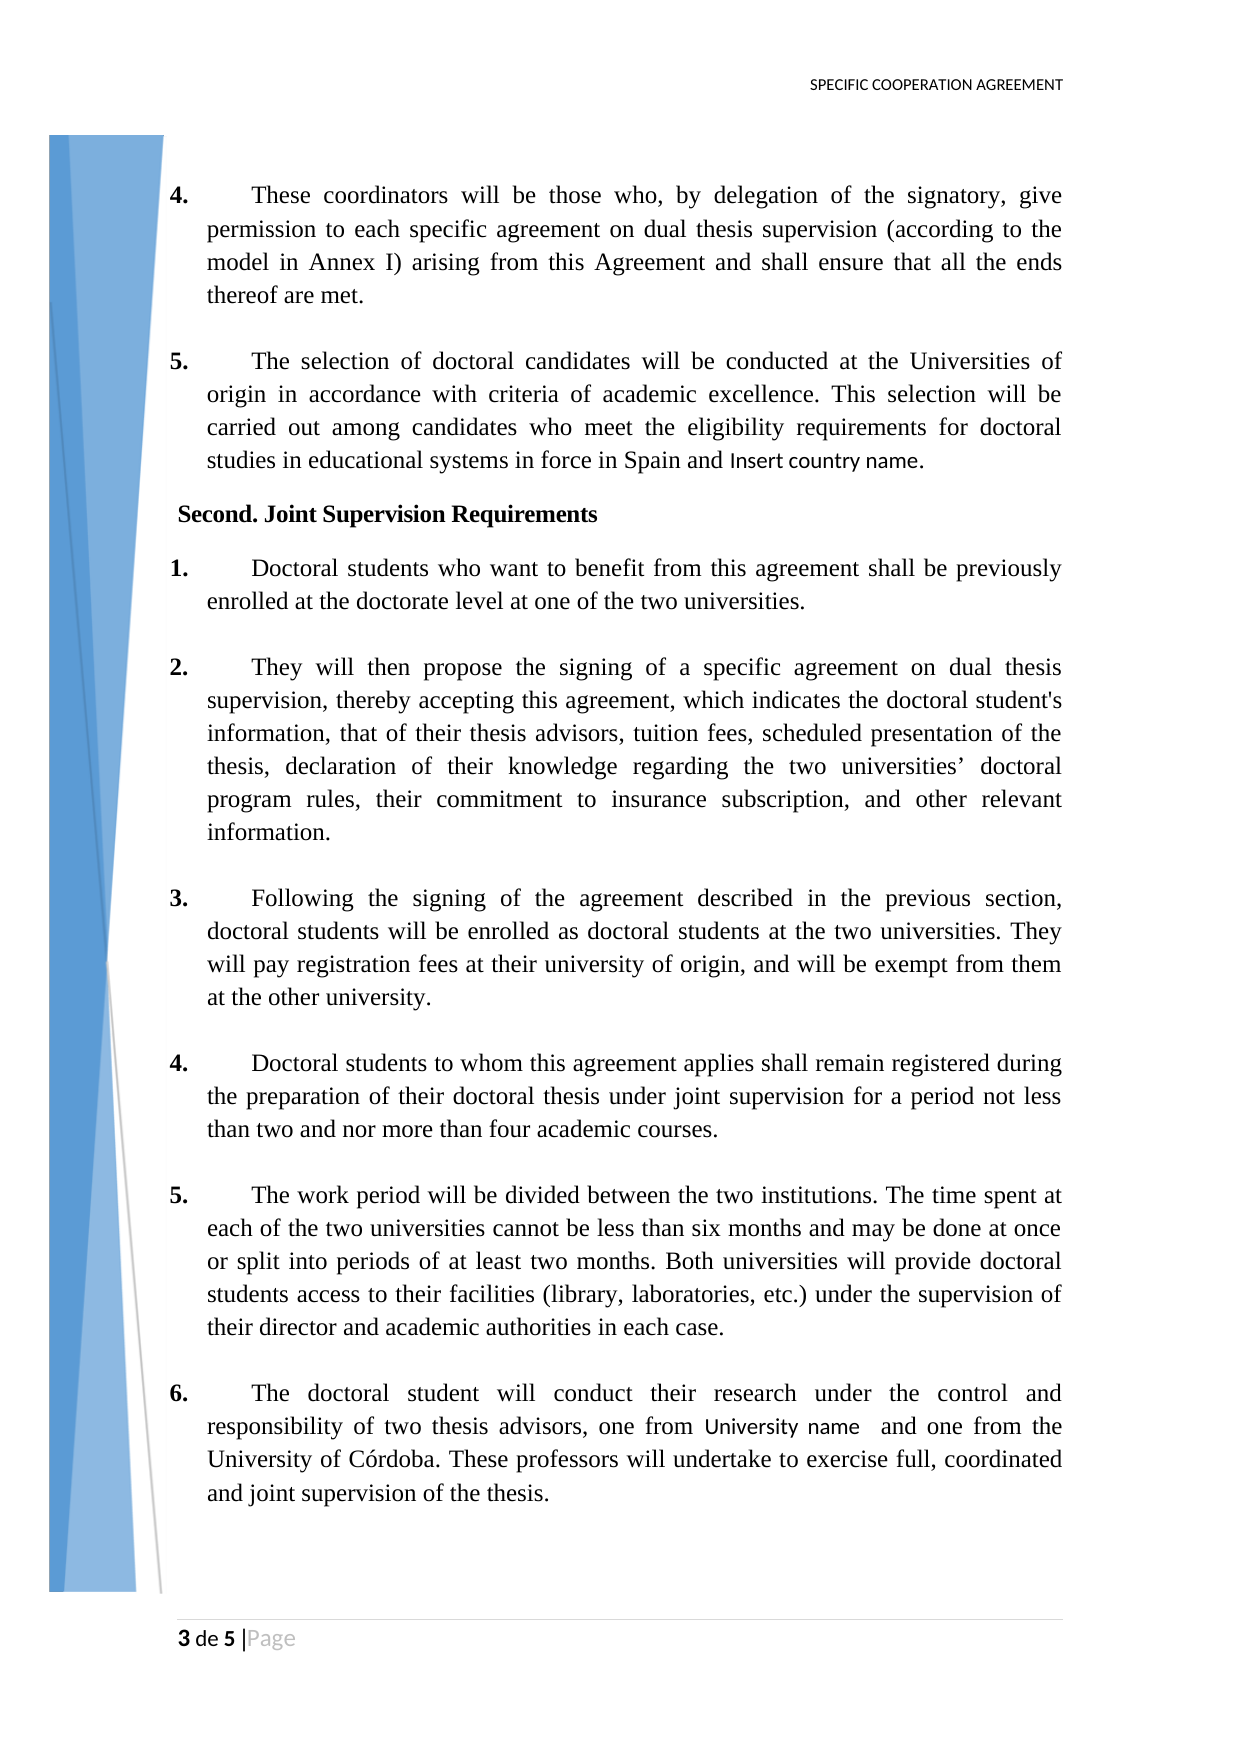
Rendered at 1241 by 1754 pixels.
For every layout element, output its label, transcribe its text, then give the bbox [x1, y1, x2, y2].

picture [11, 135, 167, 1594]
list They will then propose the signing of a specific agreement on dual thesis supervision, thereby accepting this agreement, which indicates the doctoral student's information, that of their thesis advisors, tuition fees, scheduled presentation of the thesis, declaration of their knowledge regarding the two universities’ doctoral program rules, their commitment to insurance subscription, and other relevant information. [169, 652, 1063, 846]
list Doctoral students to whom this agreement applies shall remain registered during the preparation of their doctoral thesis under joint supervision for a period not less than two and nor more than four academic courses. [169, 1048, 1063, 1143]
list The doctoral student will conduct their research under the control and responsibility of two thesis advisors, one from and one from the University of Córdoba. These professors will undertake to exercise full, coordinated and joint supervision of the thesis. [169, 1378, 1063, 1506]
subtitle Second. Joint Supervision Requirements [177, 499, 1063, 528]
list These coordinators will be those who, by delegation of the signatory, give permission to each specific agreement on dual thesis supervision (according to the model in Annex I) arising from this Agreement and shall ensure that all the ends thereof are met. [169, 181, 1063, 308]
list The work period will be divided between the two institutions. The time spent at each of the two universities cannot be less than six months and may be done at once or split into periods of at least two months. Both universities will provide doctoral students access to their facilities (library, laboratories, etc.) under the supervision of their director and academic authorities in each case. [169, 1180, 1063, 1341]
list Following the signing of the agreement described in the previous section, doctoral students will be enrolled as doctoral students at the two universities. They will pay registration fees at their university of origin, and will be exempt from them at the other university. [169, 883, 1063, 1011]
list The selection of doctoral candidates will be conducted at the Universities of origin in accordance with criteria of academic excellence. This selection will be carried out among candidates who meet the eligibility requirements for doctoral studies in educational systems in force in Spain and . [169, 346, 1063, 474]
list Doctoral students who want to benefit from this agreement shall be previously enrolled at the doctorate level at one of the two universities. [169, 553, 1063, 614]
